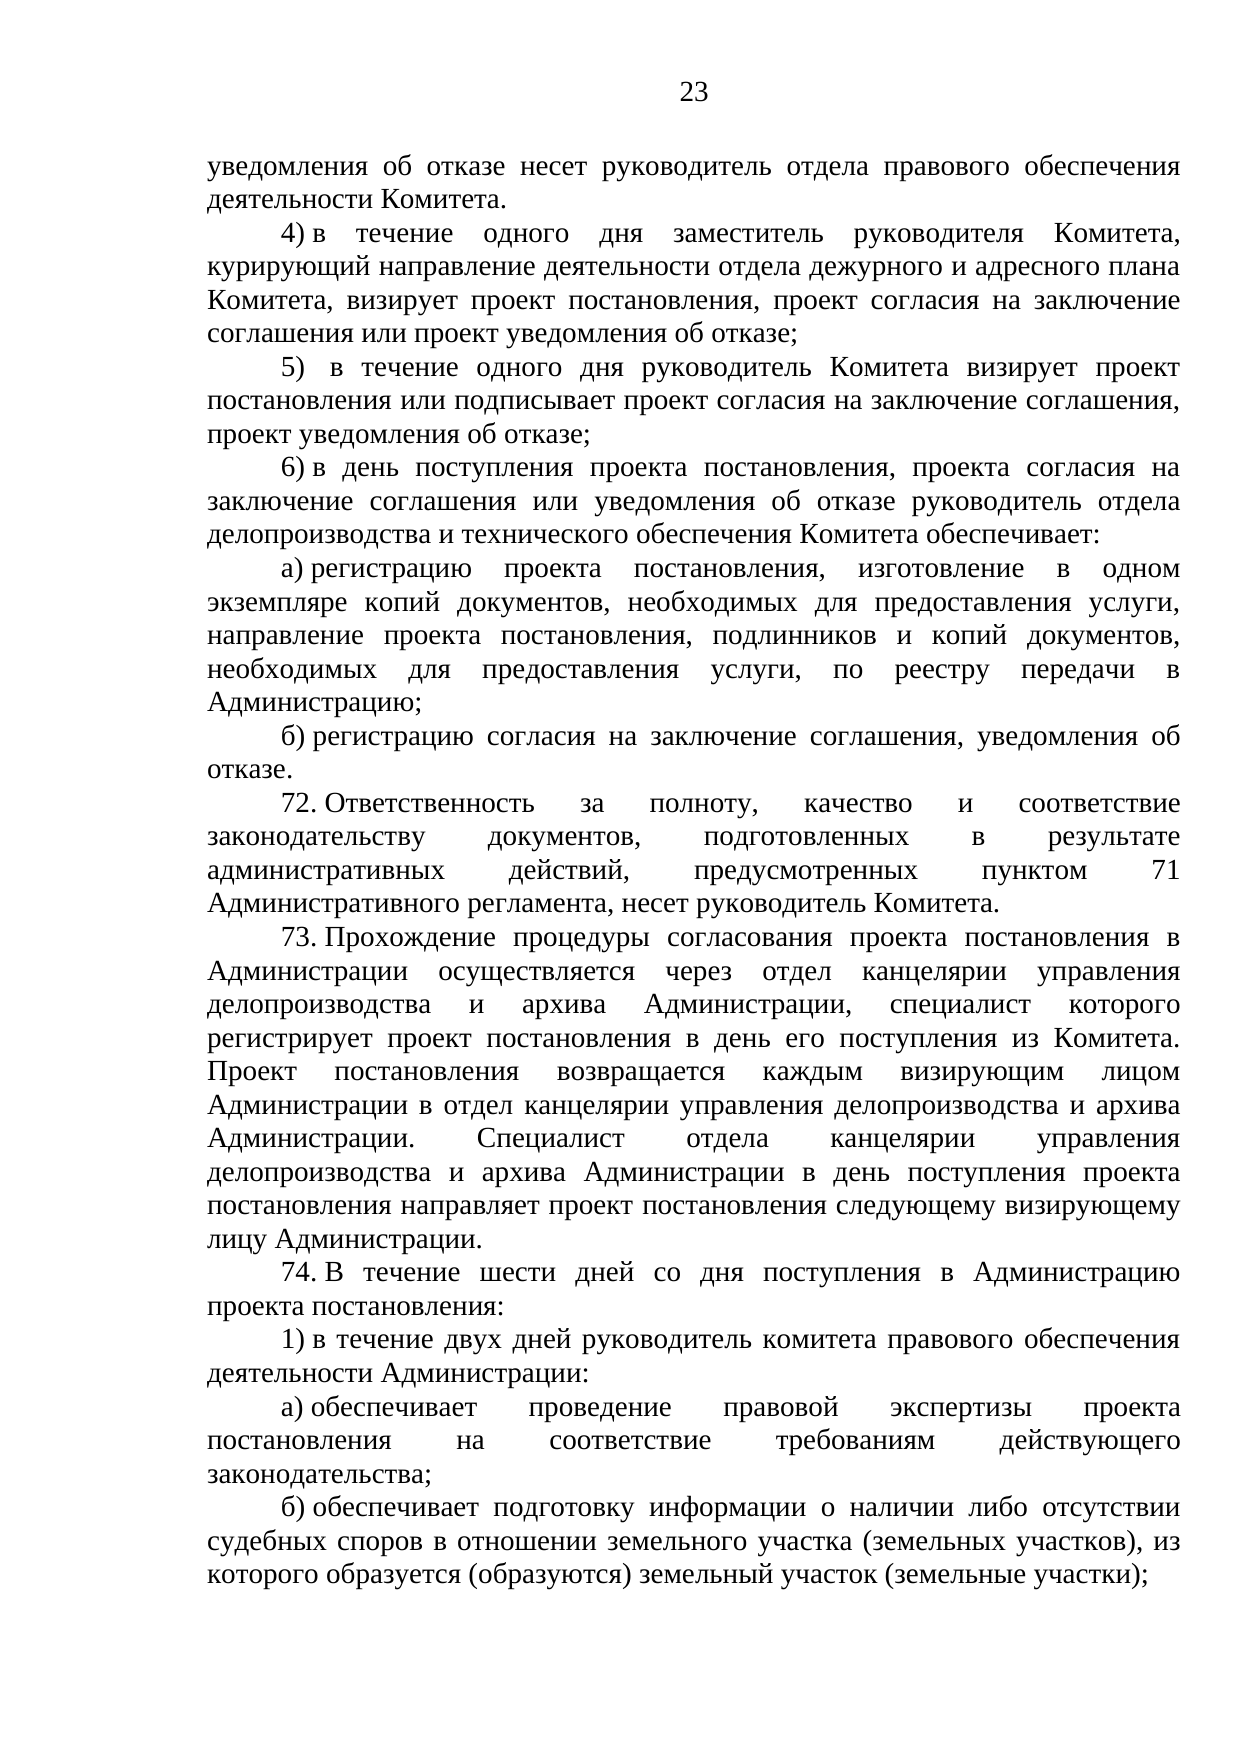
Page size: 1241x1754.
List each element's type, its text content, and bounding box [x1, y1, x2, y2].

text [207, 148, 1181, 215]
text а) обеспечивает проведение правовой экспертизы проекта постановления на соответствие требованиям действующего законодательства; [207, 1389, 1181, 1489]
text 73. Прохождение процедуры согласования проекта постановления в Администрации осуществляется через отдел канцелярии управления делопроизводства и архива Администрации, специалист которого регистрирует проект постановления в день его поступления из Комитета. Проект постановления возвращается каждым визирующим лицом Администрации в отдел канцелярии управления делопроизводства и архива Администрации. Специалист отдела канцелярии управления делопроизводства и архива Администрации в день поступления проекта постановления направляет проект постановления следующему визирующему лицу Администрации. [207, 919, 1181, 1254]
text б) обеспечивает подготовку информации о наличии либо отсутствии судебных споров в отношении земельного участка (земельных участков), из которого образуется (образуются) земельный участок (земельные участки); [207, 1489, 1181, 1590]
text 4) в течение одного дня заместитель руководителя Комитета, курирующий направление деятельности отдела дежурного и адресного плана Комитета, визирует проект постановления, проект согласия на заключение соглашения или проект уведомления об отказе; [207, 215, 1181, 349]
text 72. Ответственность за полноту, качество и соответствие законодательству документов, подготовленных в результате административных действий, предусмотренных пунктом 71 Административного регламента, несет руководитель Комитета. [207, 785, 1181, 919]
text 74. В течение шести дней со дня поступления в Администрацию проекта постановления: [207, 1254, 1181, 1322]
text а) регистрацию проекта постановления, изготовление в одном экземпляре копий документов, необходимых для предоставления услуги, направление проекта постановления, подлинников и копий документов, необходимых для предоставления услуги, по реестру передачи в Администрацию; [207, 550, 1181, 718]
text 5) в течение одного дня руководитель Комитета визирует проект постановления или подписывает проект согласия на заключение соглашения, проект уведомления об отказе; [207, 349, 1181, 449]
text 6) в день поступления проекта постановления, проекта согласия на заключение соглашения или уведомления об отказе руководитель отдела делопроизводства и технического обеспечения Комитета обеспечивает: [207, 449, 1181, 550]
text 1) в течение двух дней руководитель комитета правового обеспечения деятельности Администрации: [207, 1322, 1181, 1389]
text б) регистрацию согласия на заключение соглашения, уведомления об отказе. [207, 718, 1181, 785]
